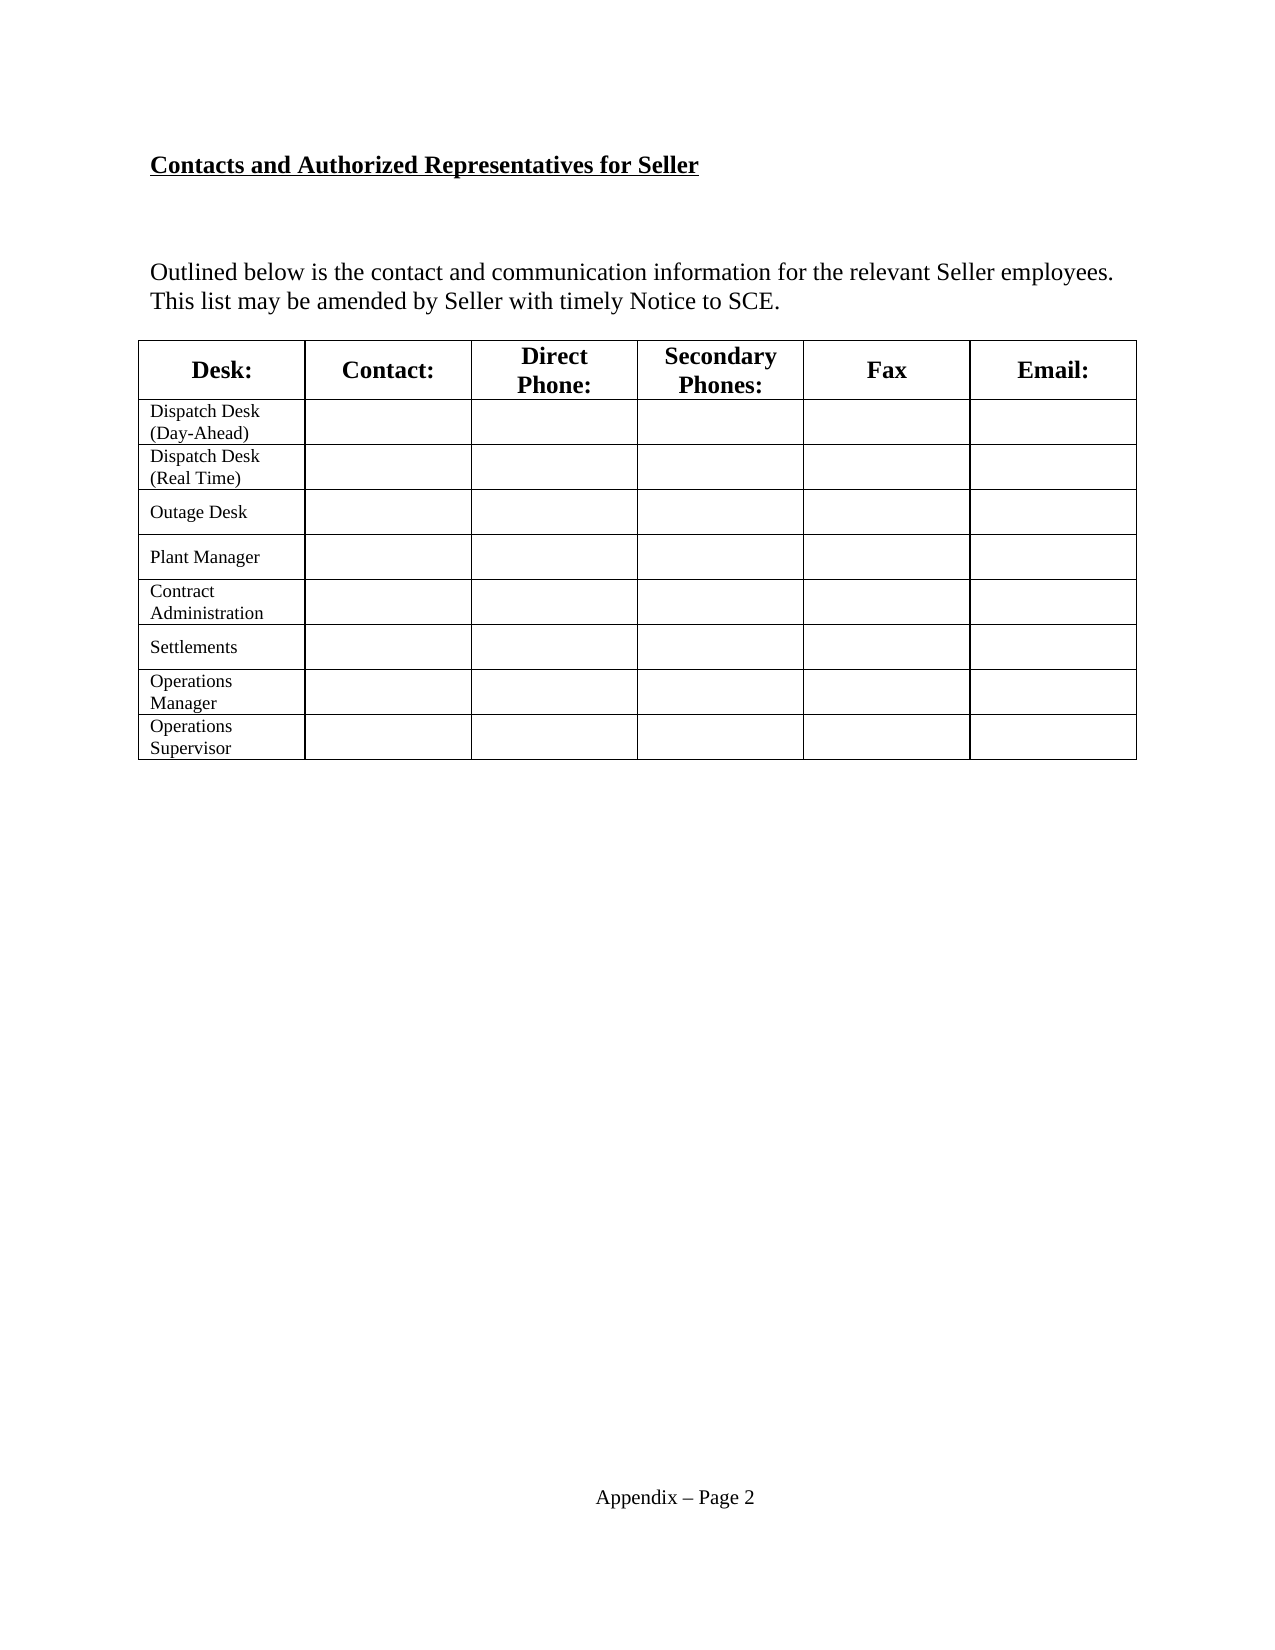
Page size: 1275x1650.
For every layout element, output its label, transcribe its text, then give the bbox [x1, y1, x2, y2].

table_cell Plant Manager [139, 535, 304, 578]
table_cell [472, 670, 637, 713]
table_cell [306, 625, 471, 668]
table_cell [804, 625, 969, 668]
table_cell Dispatch Desk (Real Time) [139, 445, 304, 488]
table_cell [472, 535, 637, 578]
table_cell [638, 580, 803, 623]
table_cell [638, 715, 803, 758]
table_cell [971, 445, 1136, 488]
table_cell [804, 535, 969, 578]
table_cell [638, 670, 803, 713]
table_cell Contract Administration [139, 580, 304, 623]
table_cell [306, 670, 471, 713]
table_cell [638, 490, 803, 533]
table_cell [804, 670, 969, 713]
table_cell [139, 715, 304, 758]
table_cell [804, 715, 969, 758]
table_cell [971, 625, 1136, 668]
table_cell [306, 400, 471, 443]
table_cell [971, 580, 1136, 623]
table_cell [472, 625, 637, 668]
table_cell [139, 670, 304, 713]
table_cell [971, 490, 1136, 533]
table_header Email: [971, 341, 1136, 398]
text Outlined below is the contact and communication information for the relevant Seller employees. This list may be amended by Seller with timely Notice to SCE. [150, 257, 1125, 315]
text Contacts and Authorized Representatives for Seller [150, 150, 1125, 179]
table_cell [472, 400, 637, 443]
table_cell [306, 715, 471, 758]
table_cell [638, 445, 803, 488]
table_header Desk: [139, 341, 304, 398]
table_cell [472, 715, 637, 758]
table_cell [804, 445, 969, 488]
table_header Fax [804, 341, 969, 398]
table_cell [306, 580, 471, 623]
table_cell [971, 535, 1136, 578]
table_cell [306, 490, 471, 533]
table_cell [804, 400, 969, 443]
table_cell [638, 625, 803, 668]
table_cell [306, 535, 471, 578]
table_cell [804, 580, 969, 623]
table_cell [306, 445, 471, 488]
table_cell [638, 400, 803, 443]
table_cell [472, 490, 637, 533]
table_header Contact: [306, 341, 471, 398]
table_cell Outage Desk [139, 490, 304, 533]
table_cell [638, 535, 803, 578]
table_cell Settlements [139, 625, 304, 668]
table_cell [472, 580, 637, 623]
table_cell [472, 445, 637, 488]
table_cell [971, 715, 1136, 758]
table_header Direct Phone: [472, 341, 637, 398]
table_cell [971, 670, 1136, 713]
table_cell [804, 490, 969, 533]
table_cell Dispatch Desk (Day-Ahead) [139, 400, 304, 443]
table_cell [971, 400, 1136, 443]
table_header Secondary Phones: [638, 341, 803, 398]
